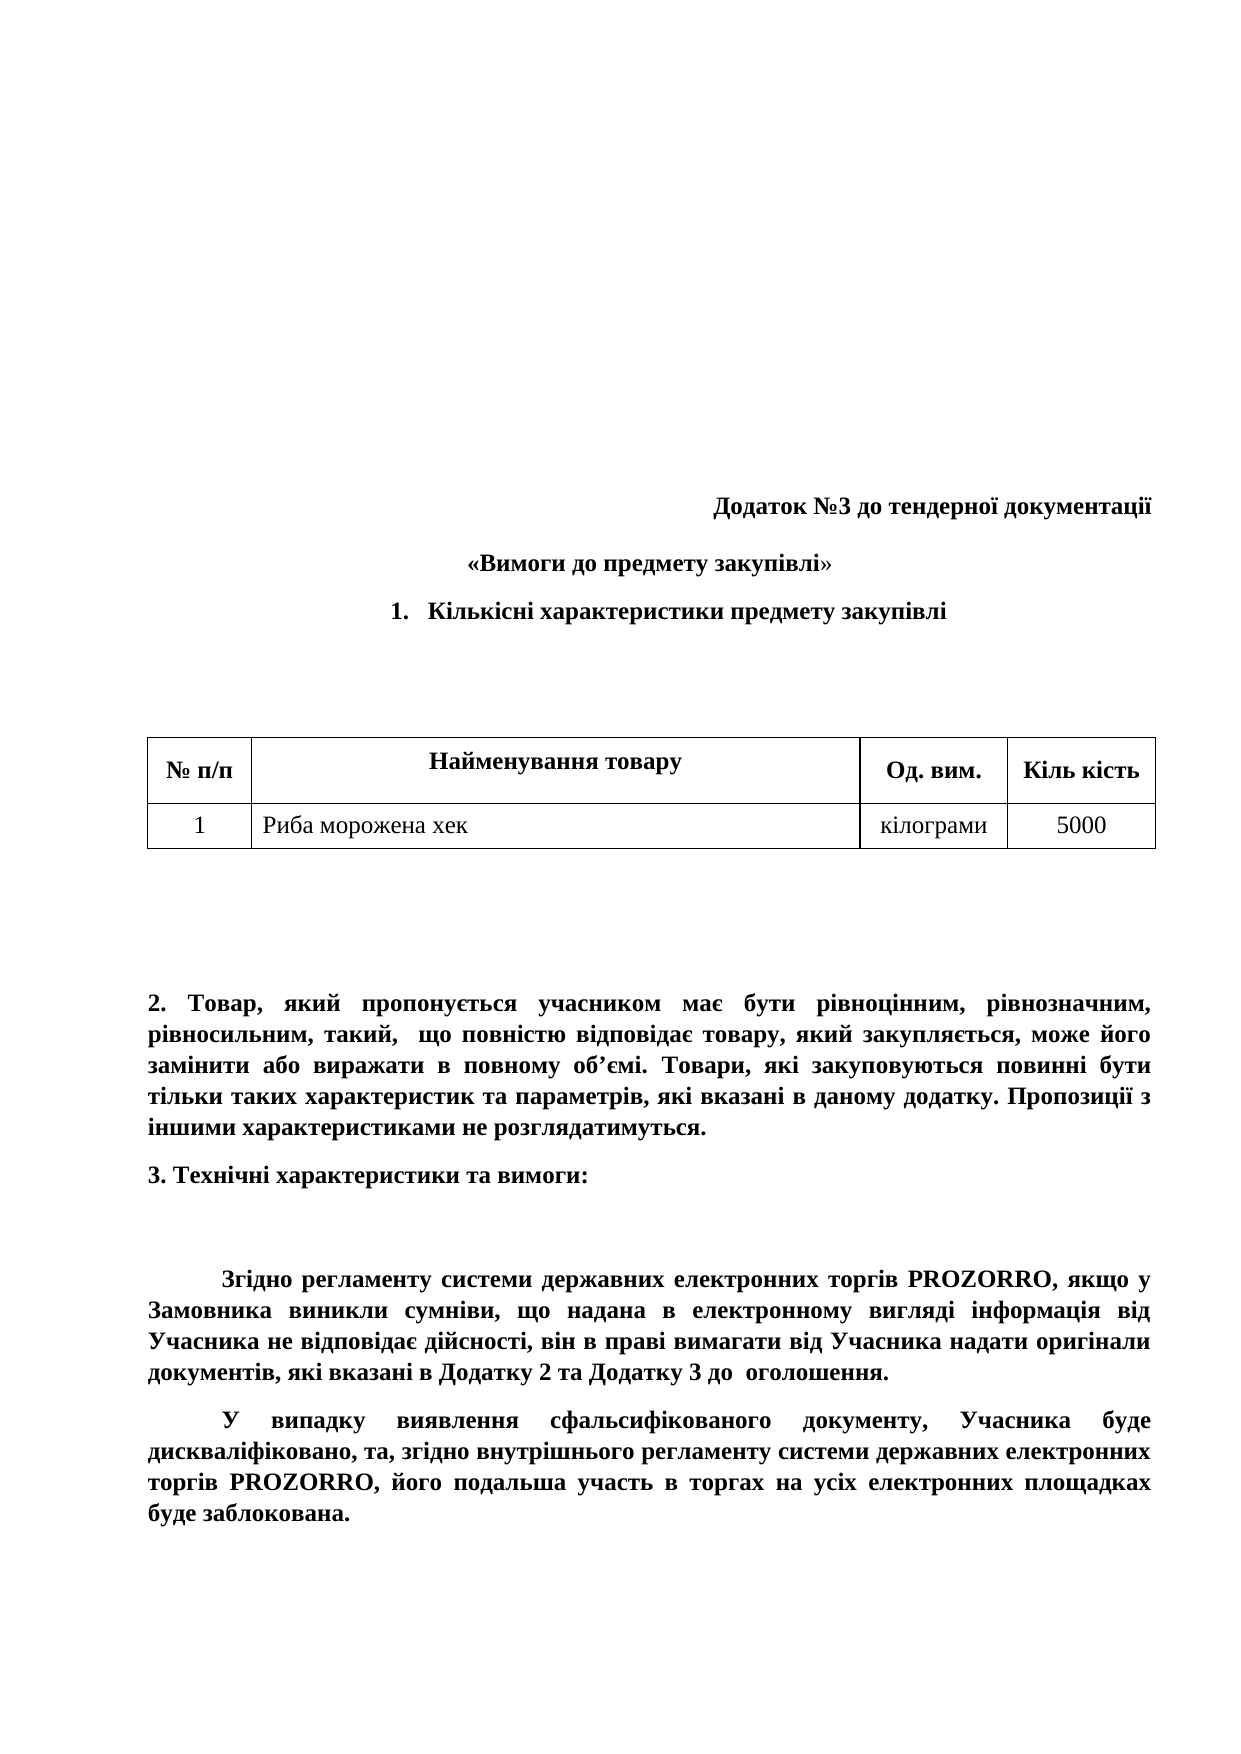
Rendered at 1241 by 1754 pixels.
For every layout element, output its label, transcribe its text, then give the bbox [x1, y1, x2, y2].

text 2. Товар, який пропонується учасником має бути рівноцінним, рівнозначним, рівносильним, такий, що повністю відповідає товару, який закупляється, може його замінити або виражати в повному об’ємі. Товари, які закуповуються повинні бути тільки таких характеристик та параметрів, які вказані в даному додатку. Пропозиції з іншими характеристиками не розглядатимуться. [148, 988, 1152, 1141]
text Згідно регламенту системи державних електронних торгів PROZORRO, якщо у Замовника виникли сумніви, що надана в електронному вигляді інформація від Учасника не відповідає дійсності, він в праві вимагати від Учасника надати оригінали документів, які вказані в Додатку 2 та Додатку 3 до оголошення. [148, 1264, 1152, 1386]
text 3. Технічні характеристики та вимоги: [148, 1160, 1152, 1189]
table_cell 5000 [1008, 804, 1155, 848]
table_header Од. вим. [861, 738, 1007, 802]
table_header Найменування товару [252, 738, 859, 802]
text У випадку виявлення сфальсифікованого документу, Учасника буде дискваліфіковано, та, згідно внутрішнього регламенту системи державних електронних торгів PROZORRO, його подальша участь в торгах на усіх електронних площадках буде заблокована. [148, 1405, 1152, 1527]
table_cell Риба морожена хек [252, 804, 859, 848]
table_header Кіль кість [1008, 738, 1155, 802]
list Кількісні характеристики предмету закупівлі [185, 596, 1152, 625]
table_cell 1 [148, 804, 251, 848]
text «Вимоги до предмету закупівлі» [148, 548, 1152, 577]
text Додаток №3 до тендерної документації [148, 491, 1152, 520]
table_header № п/п [148, 738, 251, 802]
table_cell кілограми [861, 804, 1007, 848]
